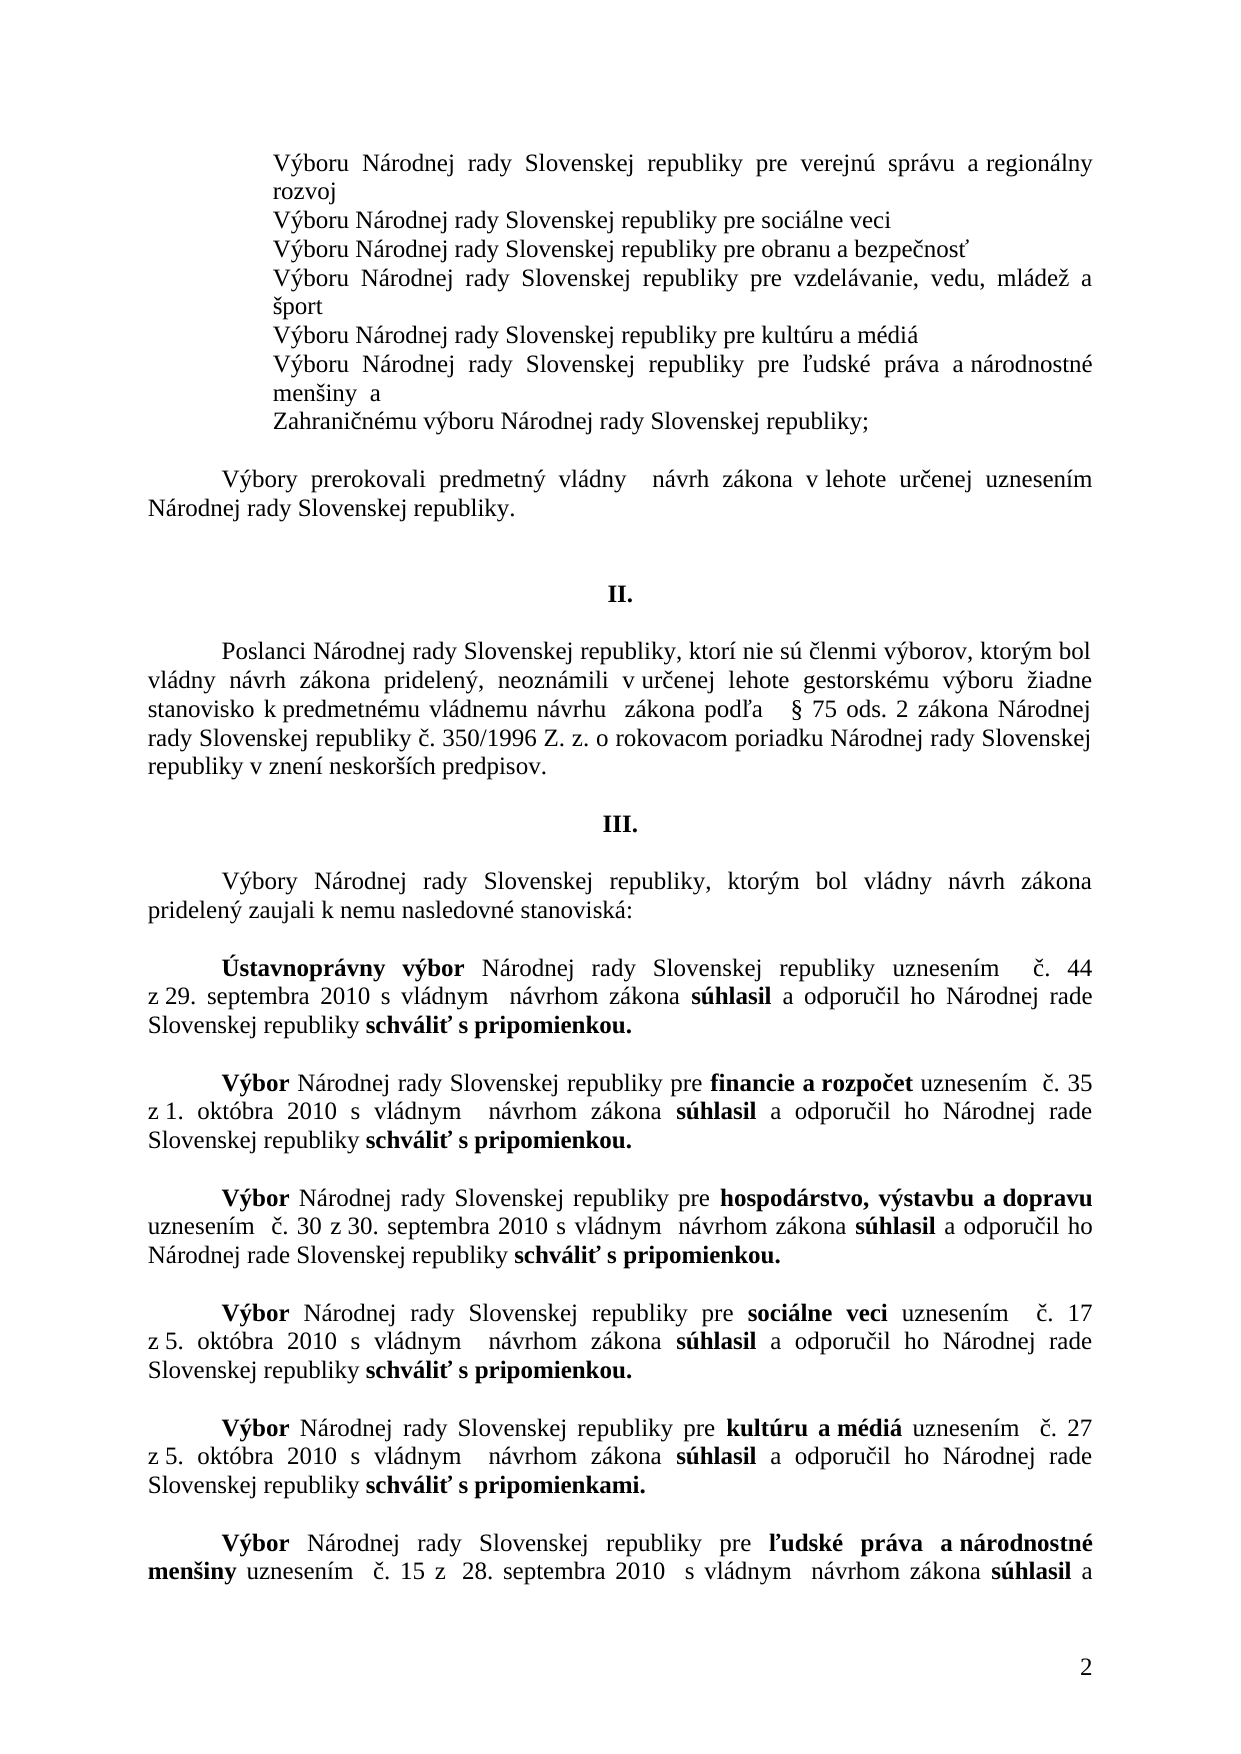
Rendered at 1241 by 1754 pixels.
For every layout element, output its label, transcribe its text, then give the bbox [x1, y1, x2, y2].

text Výbor Národnej rady Slovenskej republiky pre financie a rozpočet uznesením č. 35 z 1. októbra 2010 s vládnym návrhom zákona súhlasil a odporučil ho Národnej rade Slovenskej republiky schváliť s pripomienkou. [148, 1068, 1093, 1154]
text Výbory Národnej rady Slovenskej republiky, ktorým bol vládny návrh zákona pridelený zaujali k nemu nasledovné stanoviská: [148, 866, 1093, 924]
text Výboru Národnej rady Slovenskej republiky pre verejnú správu a regionálny rozvoj [273, 148, 1093, 205]
text Výbor Národnej rady Slovenskej republiky pre hospodárstvo, výstavbu a dopravu uznesením č. 30 z 30. septembra 2010 s vládnym návrhom zákona súhlasil a odporučil ho Národnej rade Slovenskej republiky schváliť s pripomienkou. [148, 1183, 1093, 1269]
text Výboru Národnej rady Slovenskej republiky pre vzdelávanie, vedu, mládež a šport [273, 263, 1093, 320]
text Výbor Národnej rady Slovenskej republiky pre sociálne veci uznesením č. 17 z 5. októbra 2010 s vládnym návrhom zákona súhlasil a odporučil ho Národnej rade Slovenskej republiky schváliť s pripomienkou. [148, 1298, 1093, 1384]
text Výbory prerokovali predmetný vládny návrh zákona v lehote určenej uznesením Národnej rady Slovenskej republiky. [148, 464, 1093, 521]
text Výboru Národnej rady Slovenskej republiky pre ľudské práva a národnostné menšiny a [273, 349, 1093, 406]
text Ústavnoprávny výbor Národnej rady Slovenskej republiky uznesením č. 44 z 29. septembra 2010 s vládnym návrhom zákona súhlasil a odporučil ho Národnej rade Slovenskej republiky schváliť s pripomienkou. [148, 953, 1093, 1039]
text Zahraničnému výboru Národnej rady Slovenskej republiky; [273, 406, 1093, 435]
text II. [148, 579, 1093, 608]
text Poslanci Národnej rady Slovenskej republiky, ktorí nie sú členmi výborov, ktorým bol vládny návrh zákona pridelený, neoznámili v určenej lehote gestorskému výboru žiadne stanovisko k predmetnému vládnemu návrhu zákona podľa § 75 ods. 2 zákona Národnej rady Slovenskej republiky č. 350/1996 Z. z. o rokovacom poriadku Národnej rady Slovenskej republiky v znení neskorších predpisov. [148, 636, 1093, 780]
text Výbor Národnej rady Slovenskej republiky pre kultúru a médiá uznesením č. 27 z 5. októbra 2010 s vládnym návrhom zákona súhlasil a odporučil ho Národnej rade Slovenskej republiky schváliť s pripomienkami. [148, 1413, 1093, 1499]
text III. [148, 809, 1093, 838]
text Výboru Národnej rady Slovenskej republiky pre sociálne veci [273, 205, 1093, 234]
text Výboru Národnej rady Slovenskej republiky pre obranu a bezpečnosť [273, 234, 1093, 263]
text Výboru Národnej rady Slovenskej republiky pre kultúru a médiá [273, 320, 1093, 349]
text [148, 1528, 1093, 1585]
